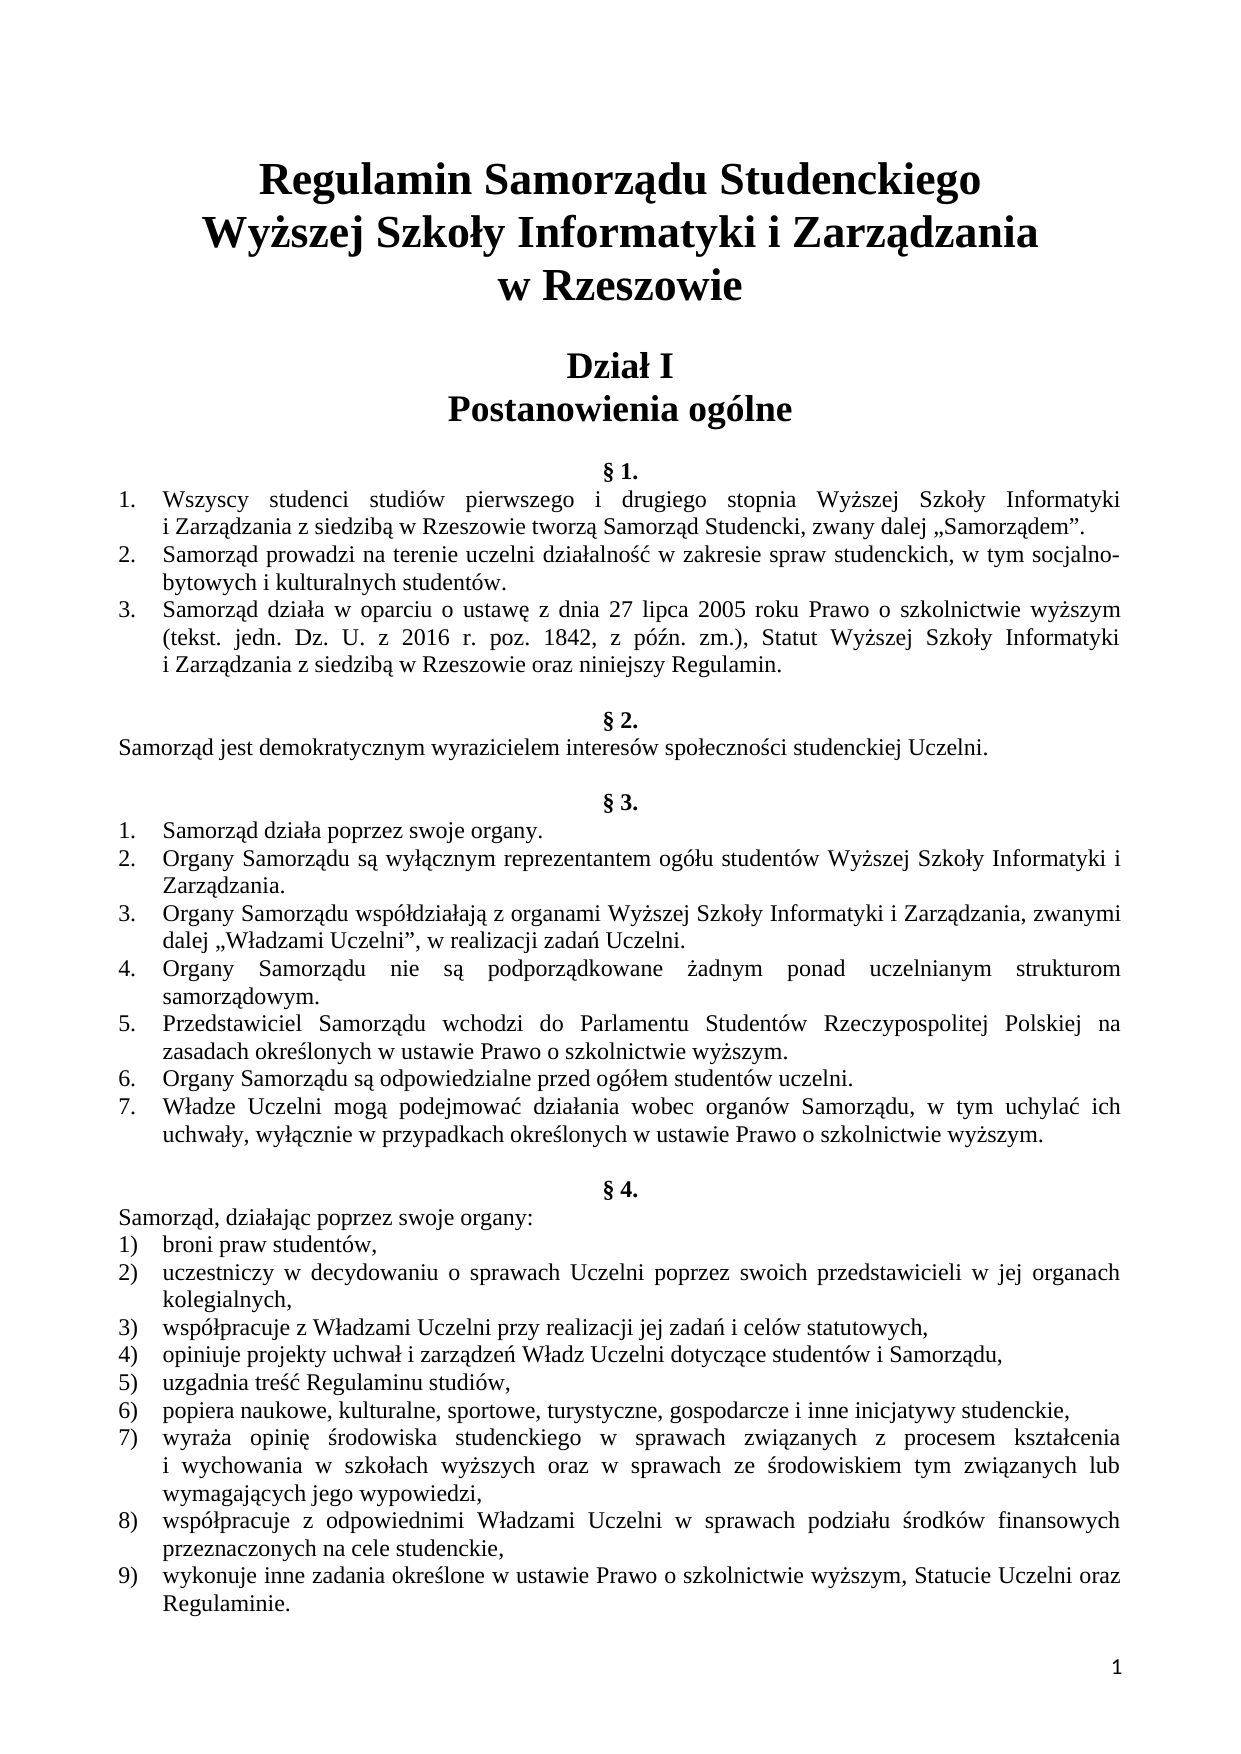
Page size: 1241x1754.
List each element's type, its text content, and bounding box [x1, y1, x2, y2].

list Samorząd działa w oparciu o ustawę z dnia 27 lipca 2005 roku Prawo o szkolnictwie wyższym (tekst. jedn. Dz. U. z 2016 r. poz. 1842, z późn. zm.), Statut Wyższej Szkoły Informatyki i Zarządzania z siedzibą w Rzeszowie oraz niniejszy Regulamin. [118, 595, 1122, 678]
list popiera naukowe, kulturalne, sportowe, turystyczne, gospodarcze i inne inicjatywy studenckie, [118, 1396, 1122, 1423]
text Samorząd jest demokratycznym wyrazicielem interesów społeczności studenckiej Uczelni. [118, 733, 1122, 761]
list uzgadnia treść Regulaminu studiów, [118, 1368, 1122, 1396]
list Organy Samorządu współdziałają z organami Wyższej Szkoły Informatyki i Zarządzania, zwanymi dalej „Władzami Uczelni”, w realizacji zadań Uczelni. [118, 899, 1122, 954]
list Organy Samorządu nie są podporządkowane żadnym ponad uczelnianym strukturom samorządowym. [118, 954, 1122, 1009]
text Samorząd, działając poprzez swoje organy: [118, 1202, 1122, 1230]
list Samorząd prowadzi na terenie uczelni działalność w zakresie spraw studenckich, w tym socjalno-bytowych i kulturalnych studentów. [118, 540, 1122, 595]
list uczestniczy w decydowaniu o sprawach Uczelni poprzez swoich przedstawicieli w jej organach kolegialnych, [118, 1258, 1122, 1313]
list wyraża opinię środowiska studenckiego w sprawach związanych z procesem kształcenia i wychowania w szkołach wyższych oraz w sprawach ze środowiskiem tym związanych lub wymagających jego wypowiedzi, [118, 1423, 1122, 1506]
text § 2. [118, 706, 1122, 733]
list Organy Samorządu są wyłącznym reprezentantem ogółu studentów Wyższej Szkoły Informatyki i Zarządzania. [118, 844, 1122, 899]
text § 1. [118, 457, 1122, 485]
list opiniuje projekty uchwał i zarządzeń Władz Uczelni dotyczące studentów i Samorządu, [118, 1341, 1122, 1368]
list broni praw studentów, [118, 1230, 1122, 1258]
text § 4. [118, 1175, 1122, 1202]
list Przedstawiciel Samorządu wchodzi do Parlamentu Studentów Rzeczypospolitej Polskiej na zasadach określonych w ustawie Prawo o szkolnictwie wyższym. [118, 1009, 1122, 1064]
list współpracuje z Władzami Uczelni przy realizacji jej zadań i celów statutowych, [118, 1313, 1122, 1341]
text § 3. [118, 788, 1122, 816]
list Organy Samorządu są odpowiedzialne przed ogółem studentów uczelni. [118, 1064, 1122, 1092]
list wykonuje inne zadania określone w ustawie Prawo o szkolnictwie wyższym, Statucie Uczelni oraz Regulaminie. [118, 1561, 1122, 1617]
list Samorząd działa poprzez swoje organy. [118, 816, 1122, 844]
list współpracuje z odpowiednimi Władzami Uczelni w sprawach podziału środków finansowych przeznaczonych na cele studenckie, [118, 1506, 1122, 1561]
text w Rzeszowie [118, 257, 1122, 310]
list Władze Uczelni mogą podejmować działania wobec organów Samorządu, w tym uchylać ich uchwały, wyłącznie w przypadkach określonych w ustawie Prawo o szkolnictwie wyższym. [118, 1092, 1122, 1147]
text Dział I [118, 343, 1122, 386]
text Wyższej Szkoły Informatyki i Zarządzania [118, 204, 1122, 257]
list Wszyscy studenci studiów pierwszego i drugiego stopnia Wyższej Szkoły Informatyki i Zarządzania z siedzibą w Rzeszowie tworzą Samorząd Studencki, zwany dalej „Samorządem”. [118, 485, 1122, 540]
text Postanowienia ogólne [118, 386, 1122, 429]
text Regulamin Samorządu Studenckiego [118, 152, 1122, 204]
